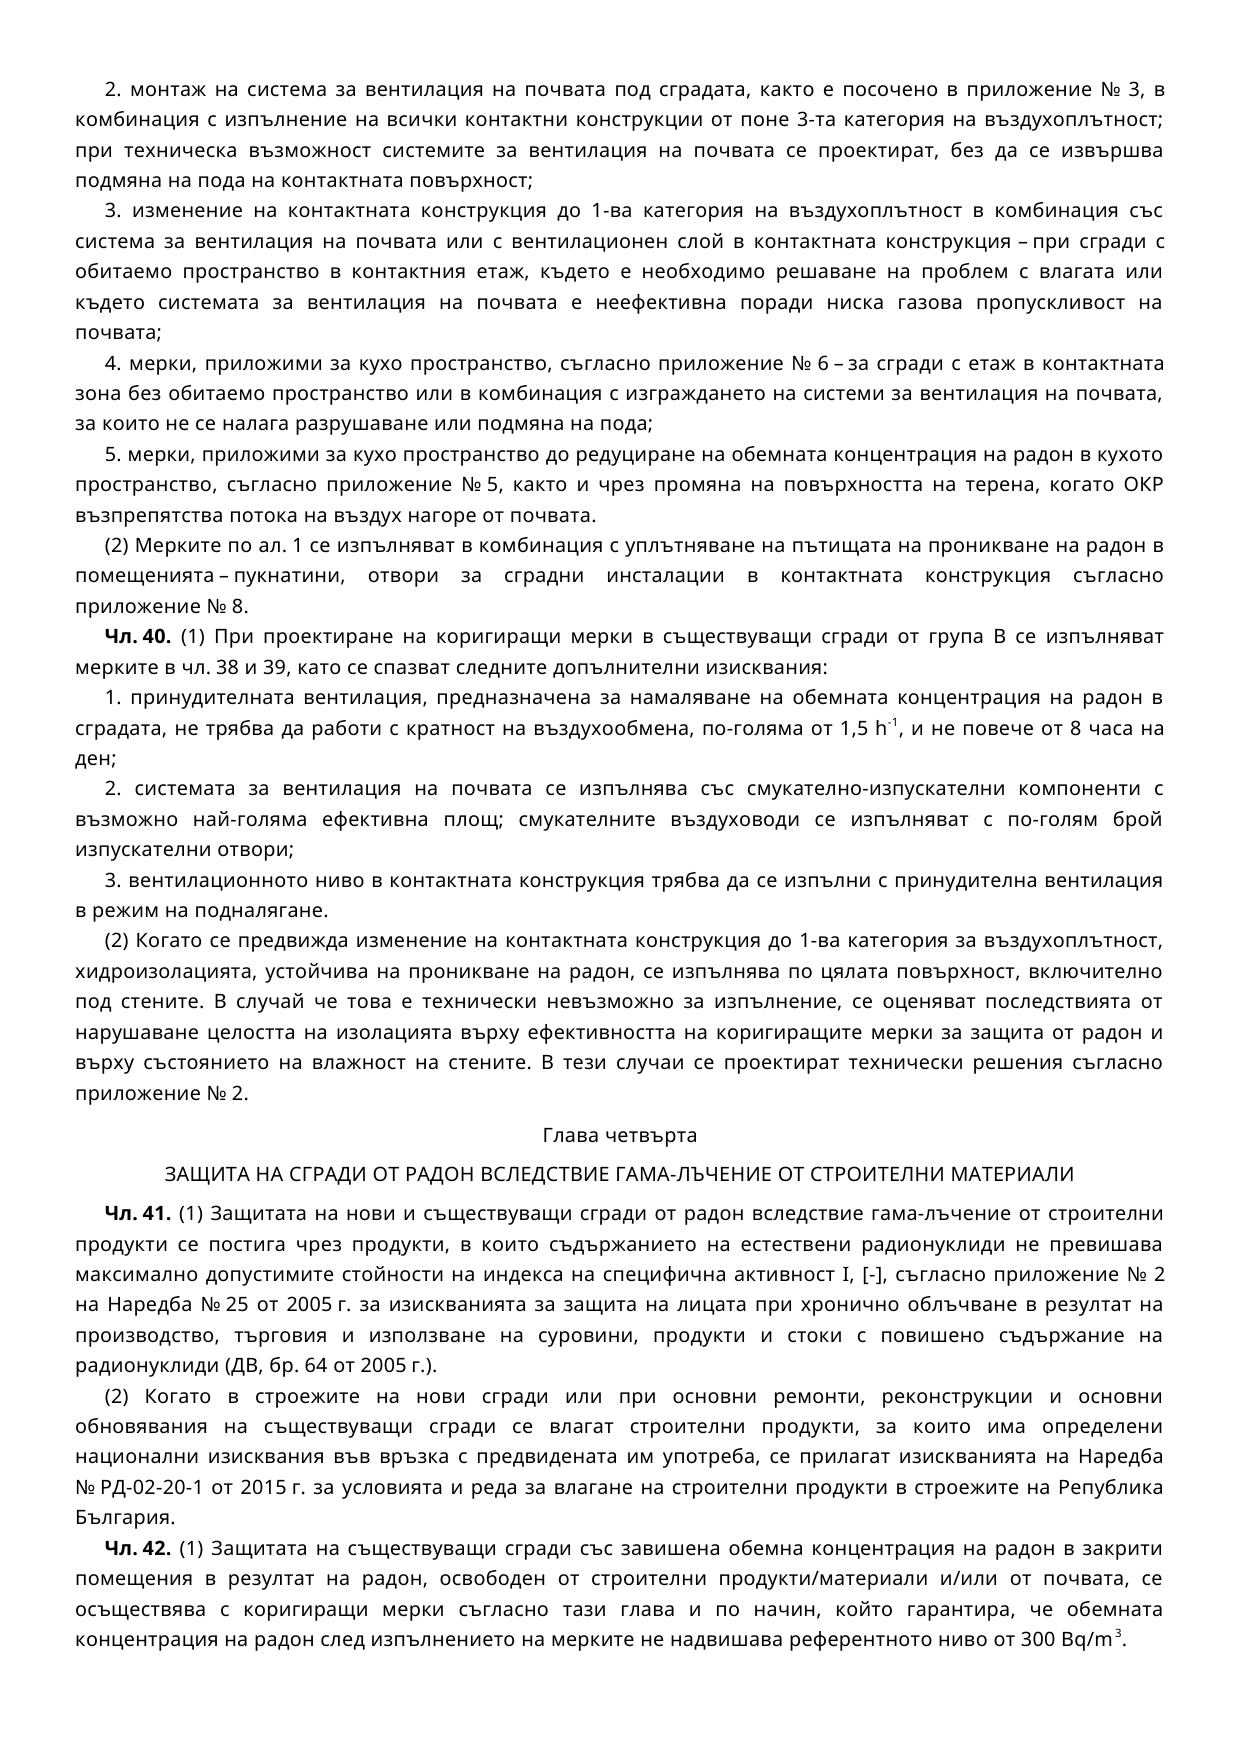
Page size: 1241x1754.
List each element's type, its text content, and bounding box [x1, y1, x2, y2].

text 3. изменение на контактната конструкция до 1-ва категория на въздухоплътност в комбинация със система за вентилация на почвата или с вентилационен слой в контактната конструкция – при сгради с обитаемо пространство в контактния етаж, където е необходимо решаване на проблем с влагата или където системата за вентилация на почвата е неефективна поради ниска газова пропускливост на почвата; [75, 197, 1165, 345]
text Чл. 41. (1) Защитата на нови и съществуващи сгради от радон вследствие гама-лъчение от строителни продукти се постига чрез продукти, в които съдържанието на естествени радионуклиди не превишава максимално допустимите стойности на индекса на специфична активност I, [-], съгласно приложение № 2 на Наредба № 25 от 2005 г. за изискванията за защита на лицата при хронично облъчване в резултат на производство, търговия и използване на суровини, продукти и стоки с повишено съдържание на радионуклиди (ДВ, бр. 64 от 2005 г.). [75, 1199, 1165, 1378]
text 1. принудителната вентилация, предназначена за намаляване на обемната концентрация на радон в сградата, не трябва да работи с кратност на въздухообмена, по-голяма от 1,5 h-1, и не повече от 8 часа на ден; [75, 683, 1165, 771]
text (2) Когато се предвижда изменение на контактната конструкция до 1-ва категория за въздухоплътност, хидроизолацията, устойчива на проникване на радон, се изпълнява по цялата повърхност, включително под стените. В случай че това е технически невъзможно за изпълнение, се оценяват последствията от нарушаване целостта на изолацията върху ефективността на коригиращите мерки за защита от радон и върху състоянието на влажност на стените. В тези случаи се проектират технически решения съгласно приложение № 2. [75, 927, 1165, 1106]
text 3. вентилационното ниво в контактната конструкция трябва да се изпълни с принудителна вентилация в режим на подналягане. [75, 866, 1165, 923]
text (2) Когато в строежите на нови сгради или при основни ремонти, реконструкции и основни обновявания на съществуващи сгради се влагат строителни продукти, за които има определени национални изисквания във връзка с предвидената им употреба, се прилагат изискванията на Наредба № РД-02-20-1 от 2015 г. за условията и реда за влагане на строителни продукти в строежите на Република България. [75, 1382, 1165, 1531]
text Чл. 42. (1) Защитата на съществуващи сгради със завишена обемна концентрация на радон в закрити помещения в резултат на радон, освободен от строителни продукти/материали и/или от почвата, се осъществява с коригиращи мерки съгласно тази глава и по начин, който гарантира, че обемната концентрация на радон след изпълнението на мерките не надвишава референтното ниво от 300 Bq/m3. [75, 1534, 1165, 1652]
text 5. мерки, приложими за кухо пространство до редуциране на обемната концентрация на радон в кухото пространство, съгласно приложение № 5, както и чрез промяна на повърхността на терена, когато ОКР възпрепятства потока на въздух нагоре от почвата. [75, 440, 1165, 528]
text Чл. 40. (1) При проектиране на коригиращи мерки в съществуващи сгради от група В се изпълняват мерките в чл. 38 и 39, като се спазват следните допълнителни изисквания: [75, 622, 1165, 680]
text (2) Мерките по ал. 1 се изпълняват в комбинация с уплътняване на пътищата на проникване на радон в помещенията – пукнатини, отвори за сградни инсталации в контактната конструкция съгласно приложение № 8. [75, 531, 1165, 619]
text 2. системата за вентилация на почвата се изпълнява със смукателно-изпускателни компоненти с възможно най-голяма ефективна площ; смукателните въздуховоди се изпълняват с по-голям брой изпускателни отвори; [75, 774, 1165, 862]
text 2. монтаж на система за вентилация на почвата под сградата, както е посочено в приложение № 3, в комбинация с изпълнение на всички контактни конструкции от поне 3-та категория на въздухоплътност; при техническа възможност системите за вентилация на почвата се проектират, без да се извършва подмяна на пода на контактната повърхност; [75, 75, 1165, 193]
text Глава четвърта [75, 1121, 1165, 1148]
text ЗАЩИТА НА СГРАДИ ОТ РАДОН ВСЛЕДСТВИЕ ГАМА-ЛЪЧЕНИЕ ОТ СТРОИТЕЛНИ МАТЕРИАЛИ [75, 1160, 1165, 1187]
text 4. мерки, приложими за кухо пространство, съгласно приложение № 6 – за сгради с етаж в контактната зона без обитаемо пространство или в комбинация с изграждането на системи за вентилация на почвата, за които не се налага разрушаване или подмяна на пода; [75, 349, 1165, 437]
